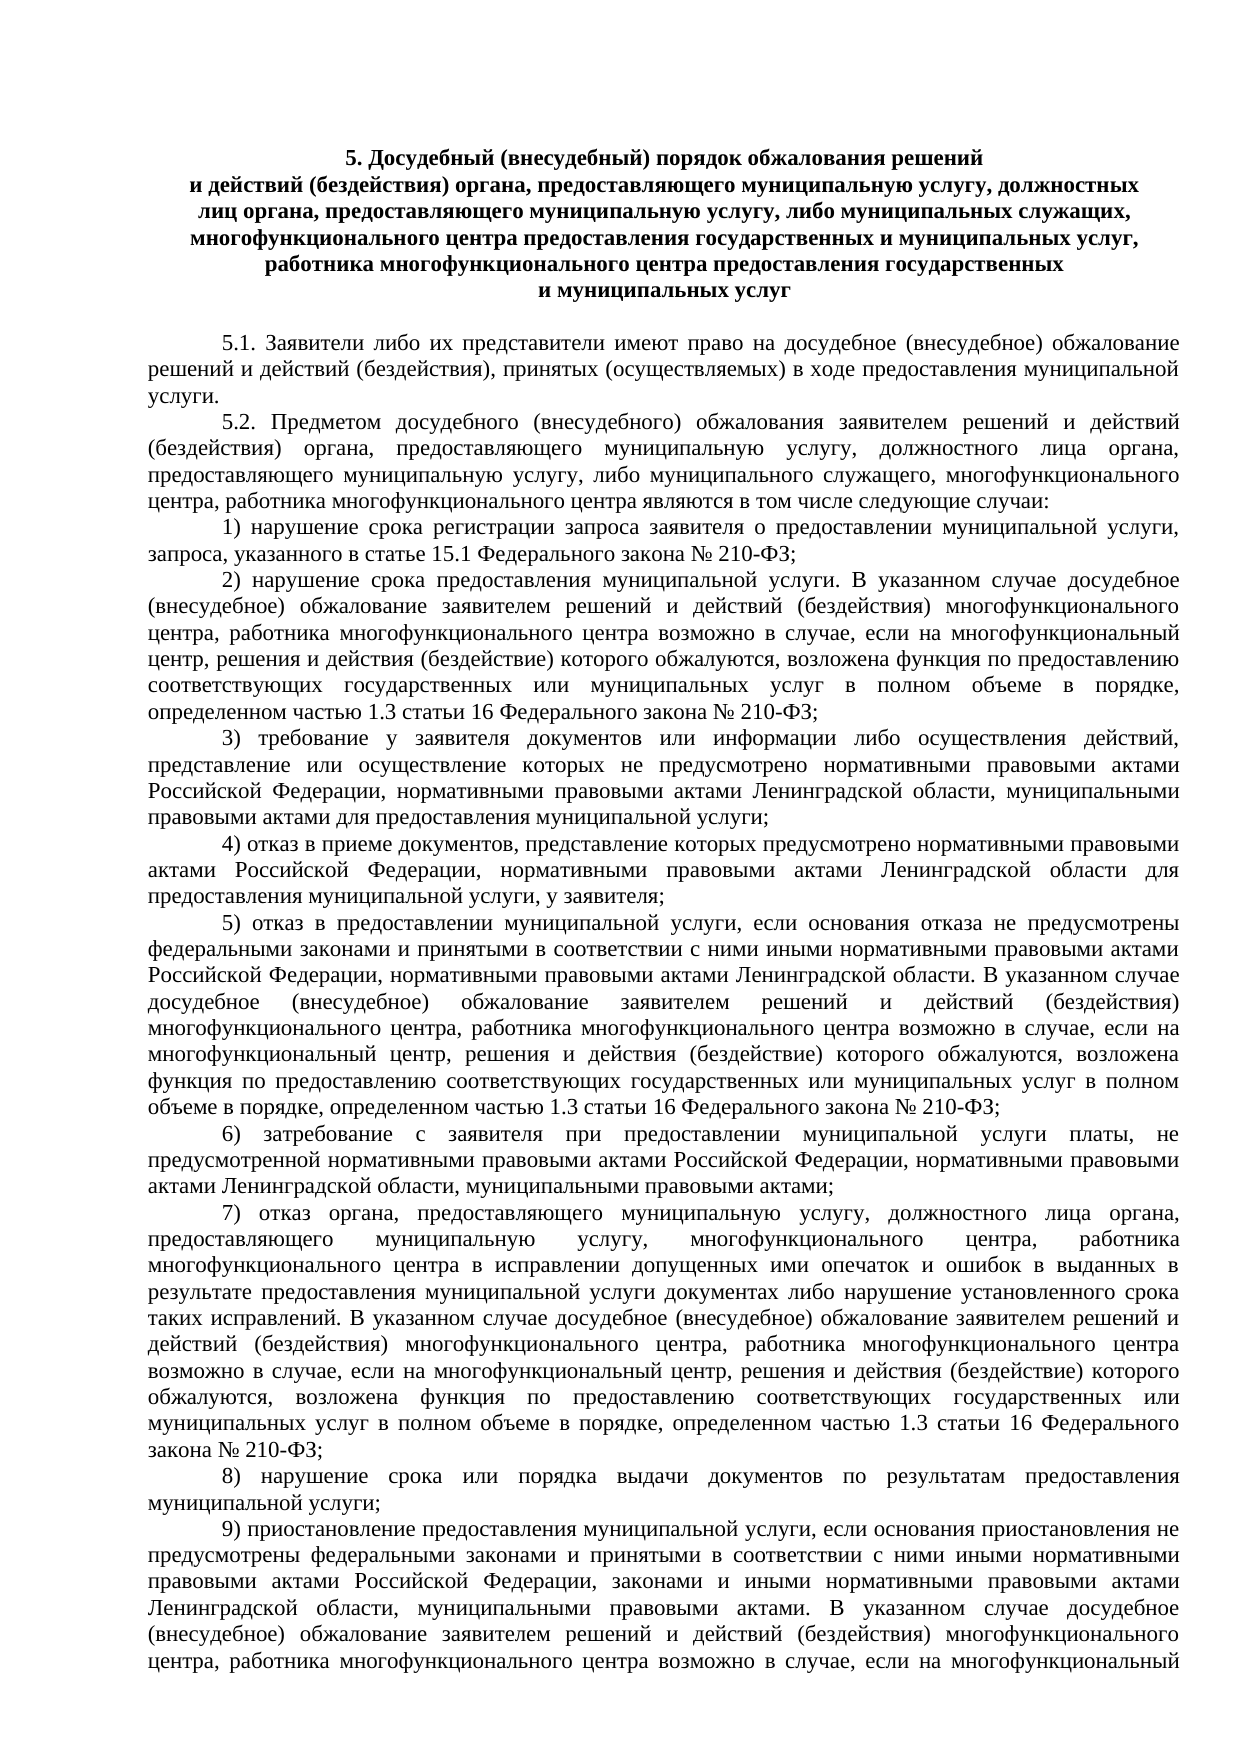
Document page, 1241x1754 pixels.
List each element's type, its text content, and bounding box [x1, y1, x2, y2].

text 4) отказ в приеме документов, представление которых предусмотрено нормативными правовыми актами Российской Федерации, нормативными правовыми актами Ленинградской области для предоставления муниципальной услуги, у заявителя; [148, 830, 1181, 909]
text 5. Досудебный (внесудебный) порядок обжалования решений [148, 144, 1181, 171]
text 5) отказ в предоставлении муниципальной услуги, если основания отказа не предусмотрены федеральными законами и принятыми в соответствии с ними иными нормативными правовыми актами Российской Федерации, нормативными правовыми актами Ленинградской области. В указанном случае досудебное (внесудебное) обжалование заявителем решений и действий (бездействия) многофункционального центра, работника многофункционального центра возможно в случае, если на многофункциональный центр, решения и действия (бездействие) которого обжалуются, возложена функция по предоставлению соответствующих государственных или муниципальных услуг в полном объеме в порядке, определенном частью 1.3 статьи 16 Федерального закона № 210-ФЗ; [148, 909, 1181, 1119]
text 8) нарушение срока или порядка выдачи документов по результатам предоставления муниципальной услуги; [148, 1462, 1181, 1515]
text 5.2. Предметом досудебного (внесудебного) обжалования заявителем решений и действий (бездействия) органа, предоставляющего муниципальную услугу, должностного лица органа, предоставляющего муниципальную услугу, либо муниципального служащего, многофункционального центра, работника многофункционального центра являются в том числе следующие случаи: [148, 408, 1181, 513]
text 3) требование у заявителя документов или информации либо осуществления действий, представление или осуществление которых не предусмотрено нормативными правовыми актами Российской Федерации, нормативными правовыми актами Ленинградской области, муниципальными правовыми актами для предоставления муниципальной услуги; [148, 724, 1181, 830]
text 6) затребование с заявителя при предоставлении муниципальной услуги платы, не предусмотренной нормативными правовыми актами Российской Федерации, нормативными правовыми актами Ленинградской области, муниципальными правовыми актами; [148, 1119, 1181, 1199]
text 7) отказ органа, предоставляющего муниципальную услугу, должностного лица органа, предоставляющего муниципальную услугу, многофункционального центра, работника многофункционального центра в исправлении допущенных ими опечаток и ошибок в выданных в результате предоставления муниципальной услуги документах либо нарушение установленного срока таких исправлений. В указанном случае досудебное (внесудебное) обжалование заявителем решений и действий (бездействия) многофункционального центра, работника многофункционального центра возможно в случае, если на многофункциональный центр, решения и действия (бездействие) которого обжалуются, возложена функция по предоставлению соответствующих государственных или муниципальных услуг в полном объеме в порядке, определенном частью 1.3 статьи 16 Федерального закона № 210-ФЗ; [148, 1199, 1181, 1462]
text и действий (бездействия) органа, предоставляющего муниципальную услугу, должностных [148, 171, 1181, 197]
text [148, 1515, 1181, 1673]
text лиц органа, предоставляющего муниципальную услугу, либо муниципальных служащих, многофункционального центра предоставления государственных и муниципальных услуг, работника многофункционального центра предоставления государственных [148, 197, 1181, 276]
text 5.1. Заявители либо их представители имеют право на досудебное (внесудебное) обжалование решений и действий (бездействия), принятых (осуществляемых) в ходе предоставления муниципальной услуги. [148, 329, 1181, 408]
text 1) нарушение срока регистрации запроса заявителя о предоставлении муниципальной услуги, запроса, указанного в статье 15.1 Федерального закона № 210-ФЗ; [148, 513, 1181, 566]
text 2) нарушение срока предоставления муниципальной услуги. В указанном случае досудебное (внесудебное) обжалование заявителем решений и действий (бездействия) многофункционального центра, работника многофункционального центра возможно в случае, если на многофункциональный центр, решения и действия (бездействие) которого обжалуются, возложена функция по предоставлению соответствующих государственных или муниципальных услуг в полном объеме в порядке, определенном частью 1.3 статьи 16 Федерального закона № 210-ФЗ; [148, 566, 1181, 724]
text и муниципальных услуг [148, 276, 1181, 303]
